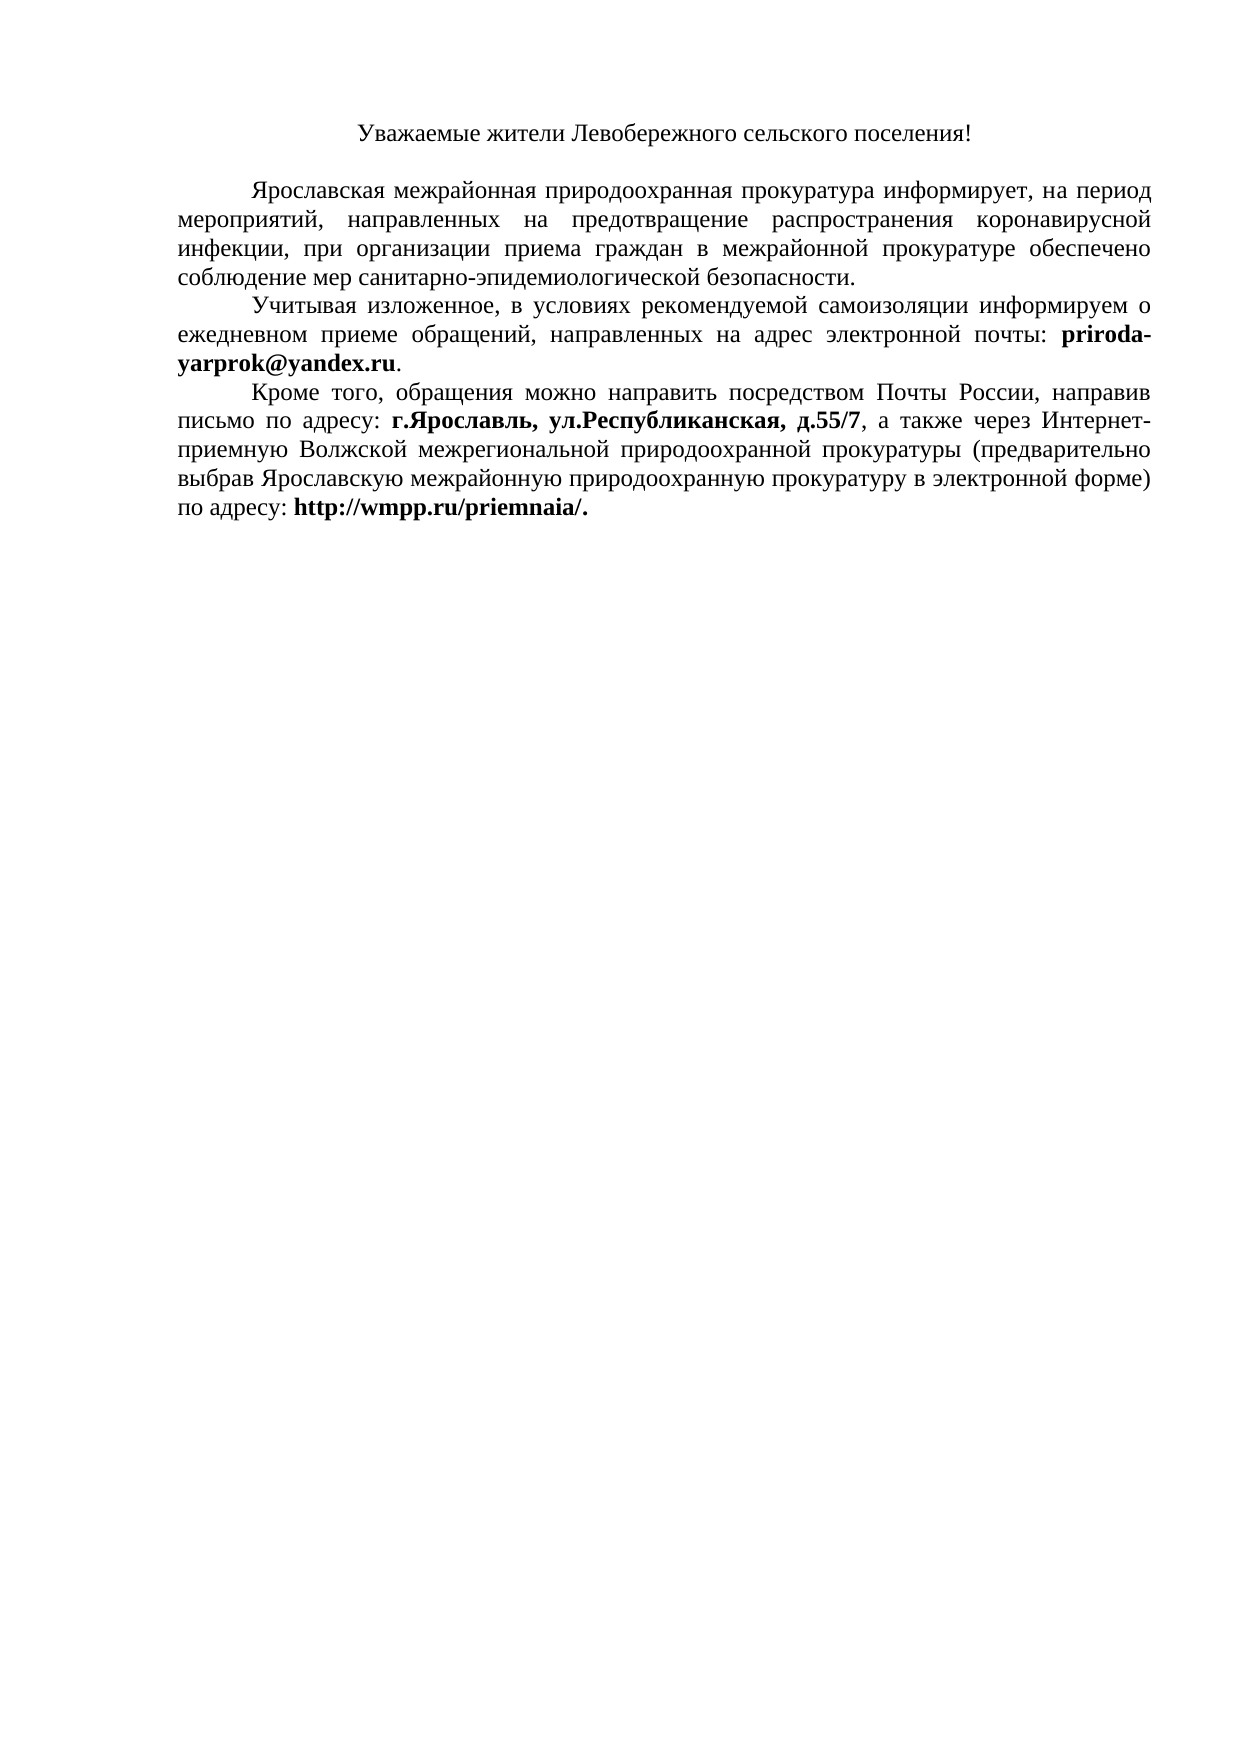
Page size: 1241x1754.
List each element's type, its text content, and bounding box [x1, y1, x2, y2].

text Ярославская межрайонная природоохранная прокуратура информирует, на период мероприятий, направленных на предотвращение распространения коронавирусной инфекции, при организации приема граждан в межрайонной прокуратуре обеспечено соблюдение мер санитарно-эпидемиологической безопасности. [177, 176, 1152, 291]
text Уважаемые жители Левобережного сельского поселения! [177, 118, 1152, 147]
text Учитывая изложенное, в условиях рекомендуемой самоизоляции информируем о ежедневном приеме обращений, направленных на адрес электронной почты: priroda-yarprok@yandex.ru. [177, 291, 1152, 377]
text Кроме того, обращения можно направить посредством Почты России, направив письмо по адресу: г.Ярославль, ул.Республиканская, д.55/7, а также через Интернет-приемную Волжской межрегиональной природоохранной прокуратуры (предварительно выбрав Ярославскую межрайонную природоохранную прокуратуру в электронной форме) по адресу: http://wmpp.ru/priemnaia/. [177, 377, 1152, 521]
